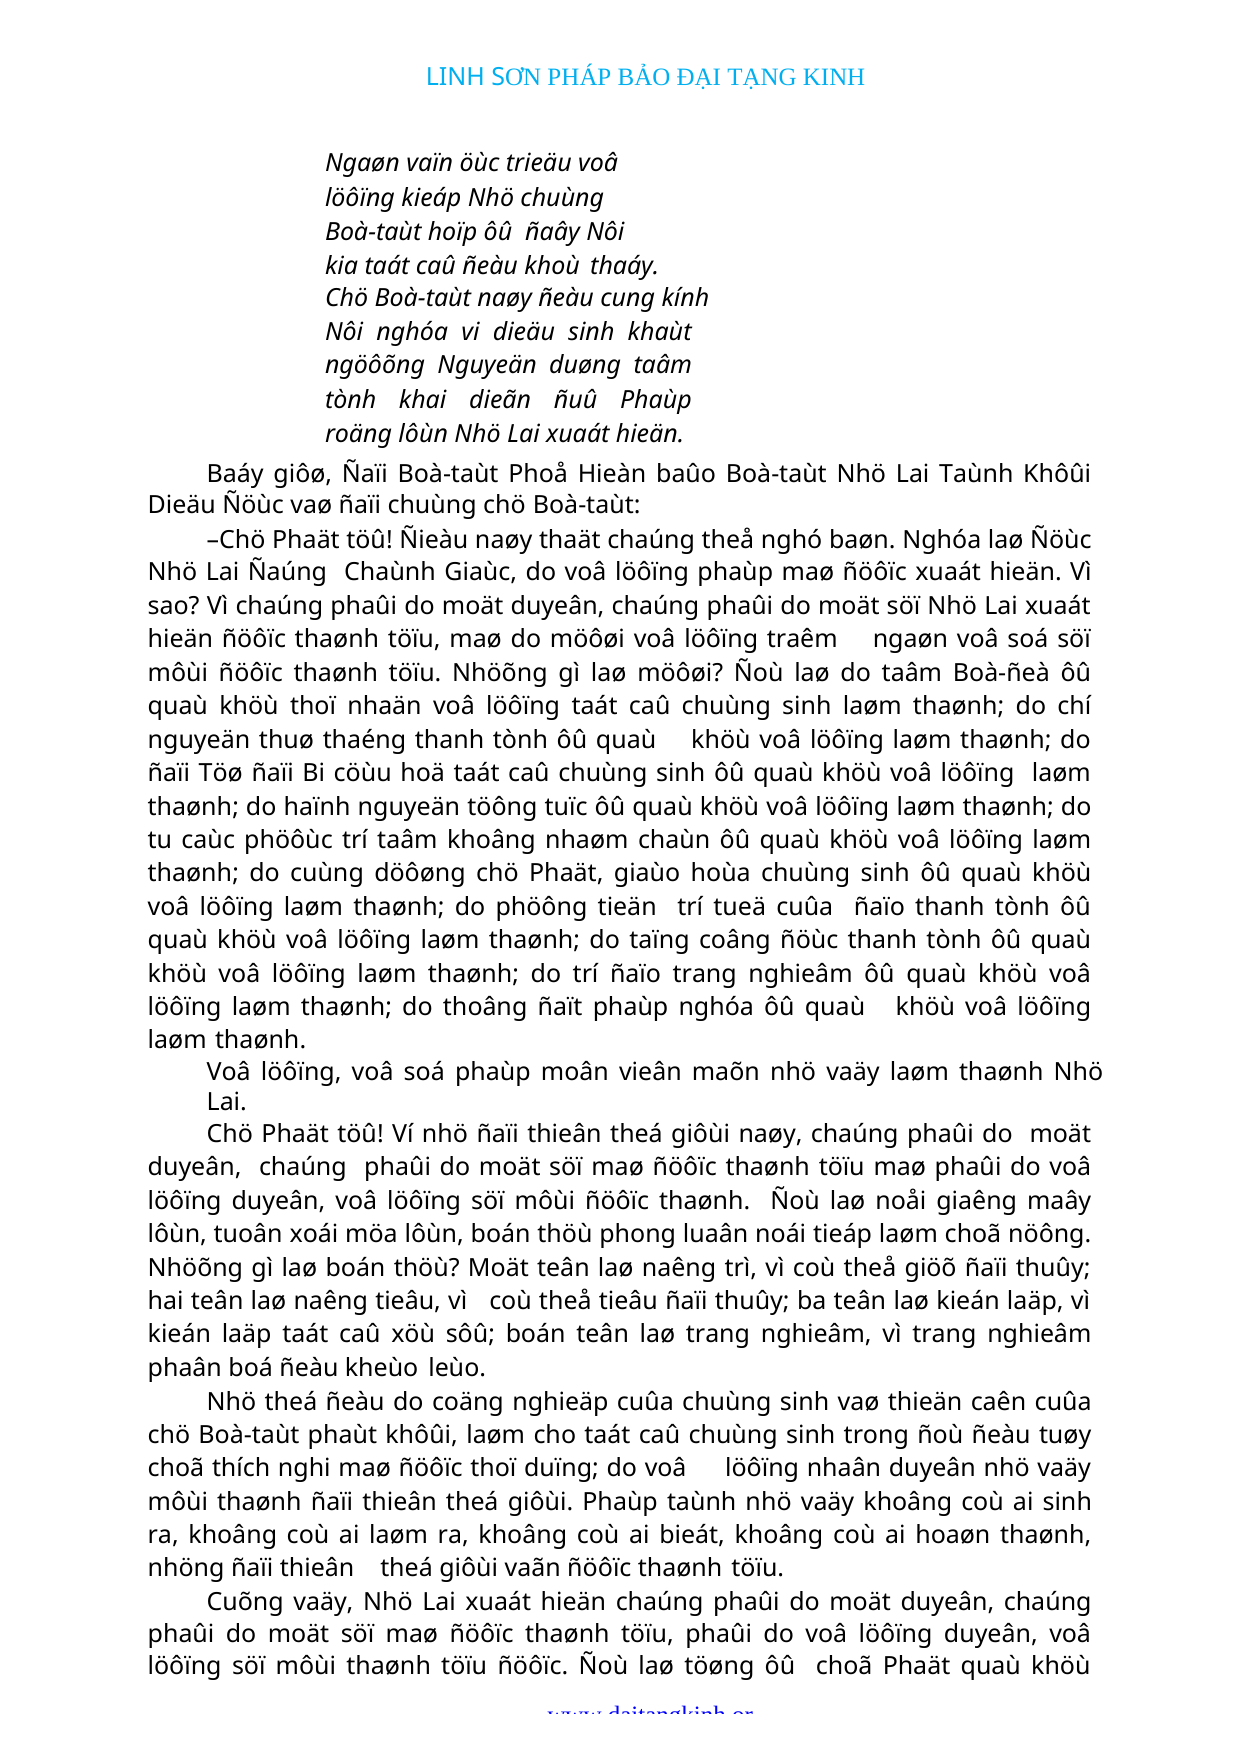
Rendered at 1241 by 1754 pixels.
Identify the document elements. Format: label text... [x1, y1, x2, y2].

text Chö Boà-taùt naøy ñeàu cung kính [325, 281, 1105, 313]
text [147, 1584, 1093, 1682]
text Nôi nghóa vi dieäu sinh khaùt ngöôõng Nguyeän duøng taâm tònh khai dieãn ñuû Phaùp roäng lôùn Nhö Lai xuaát hieän. [325, 313, 692, 449]
text Baáy giôø, Ñaïi Boà-taùt Phoå Hieàn baûo Boà-taùt Nhö Lai Taùnh Khôûi Dieäu Ñöùc vaø ñaïi chuùng chö Boà-taùt: [147, 456, 1093, 521]
text Nhö theá ñeàu do coäng nghieäp cuûa chuùng sinh vaø thieän caên cuûa chö Boà-taùt phaùt khôûi, laøm cho taát caû chuùng sinh trong ñoù ñeàu tuøy choã thích nghi maø ñöôïc thoï duïng; do voâ löôïng nhaân duyeân nhö vaäy môùi thaønh ñaïi thieân theá giôùi. Phaùp taùnh nhö vaäy khoâng coù ai sinh ra, khoâng coù ai laøm ra, khoâng coù ai bieát, khoâng coù ai hoaøn thaønh, nhöng ñaïi thieân theá giôùi vaãn ñöôïc thaønh töïu. [147, 1383, 1093, 1584]
text –Chö Phaät töû! Ñieàu naøy thaät chaúng theå nghó baøn. Nghóa laø Ñöùc Nhö Lai Ñaúng Chaùnh Giaùc, do voâ löôïng phaùp maø ñöôïc xuaát hieän. Vì sao? Vì chaúng phaûi do moät duyeân, chaúng phaûi do moät söï Nhö Lai xuaát hieän ñöôïc thaønh töïu, maø do möôøi voâ löôïng traêm ngaøn voâ soá söï môùi ñöôïc thaønh töïu. Nhöõng gì laø möôøi? Ñoù laø do taâm Boà-ñeà ôû quaù khöù thoï nhaän voâ löôïng taát caû chuùng sinh laøm thaønh; do chí nguyeän thuø thaéng thanh tònh ôû quaù khöù voâ löôïng laøm thaønh; do ñaïi Töø ñaïi Bi cöùu hoä taát caû chuùng sinh ôû quaù khöù voâ löôïng laøm thaønh; do haïnh nguyeän töông tuïc ôû quaù khöù voâ löôïng laøm thaønh; do tu caùc phöôùc trí taâm khoâng nhaøm chaùn ôû quaù khöù voâ löôïng laøm thaønh; do cuùng döôøng chö Phaät, giaùo hoùa chuùng sinh ôû quaù khöù voâ löôïng laøm thaønh; do phöông tieän trí tueä cuûa ñaïo thanh tònh ôû quaù khöù voâ löôïng laøm thaønh; do taïng coâng ñöùc thanh tònh ôû quaù khöù voâ löôïng laøm thaønh; do trí ñaïo trang nghieâm ôû quaù khöù voâ löôïng laøm thaønh; do thoâng ñaït phaùp nghóa ôû quaù khöù voâ löôïng laøm thaønh. [147, 521, 1093, 1056]
text Chö Phaät töû! Ví nhö ñaïi thieân theá giôùi naøy, chaúng phaûi do moät duyeân, chaúng phaûi do moät söï maø ñöôïc thaønh töïu maø phaûi do voâ löôïng duyeân, voâ löôïng söï môùi ñöôïc thaønh. Ñoù laø noåi giaêng maây lôùn, tuoân xoái möa lôùn, boán thöù phong luaân noái tieáp laøm choã nöông. Nhöõng gì laø boán thöù? Moät teân laø naêng trì, vì coù theå giöõ ñaïi thuûy; hai teân laø naêng tieâu, vì coù theå tieâu ñaïi thuûy; ba teân laø kieán laäp, vì kieán laäp taát caû xöù sôû; boán teân laø trang nghieâm, vì trang nghieâm phaân boá ñeàu kheùo leùo. [147, 1116, 1093, 1383]
text Ngaøn vaïn öùc trieäu voâ löôïng kieáp Nhö chuùng Boà-taùt hoïp ôû ñaây Nôi kia taát caû ñeàu khoù thaáy. [325, 145, 659, 281]
text Voâ löôïng, voâ soá phaùp moân vieân maõn nhö vaäy laøm thaønh Nhö Lai. [206, 1056, 1105, 1116]
